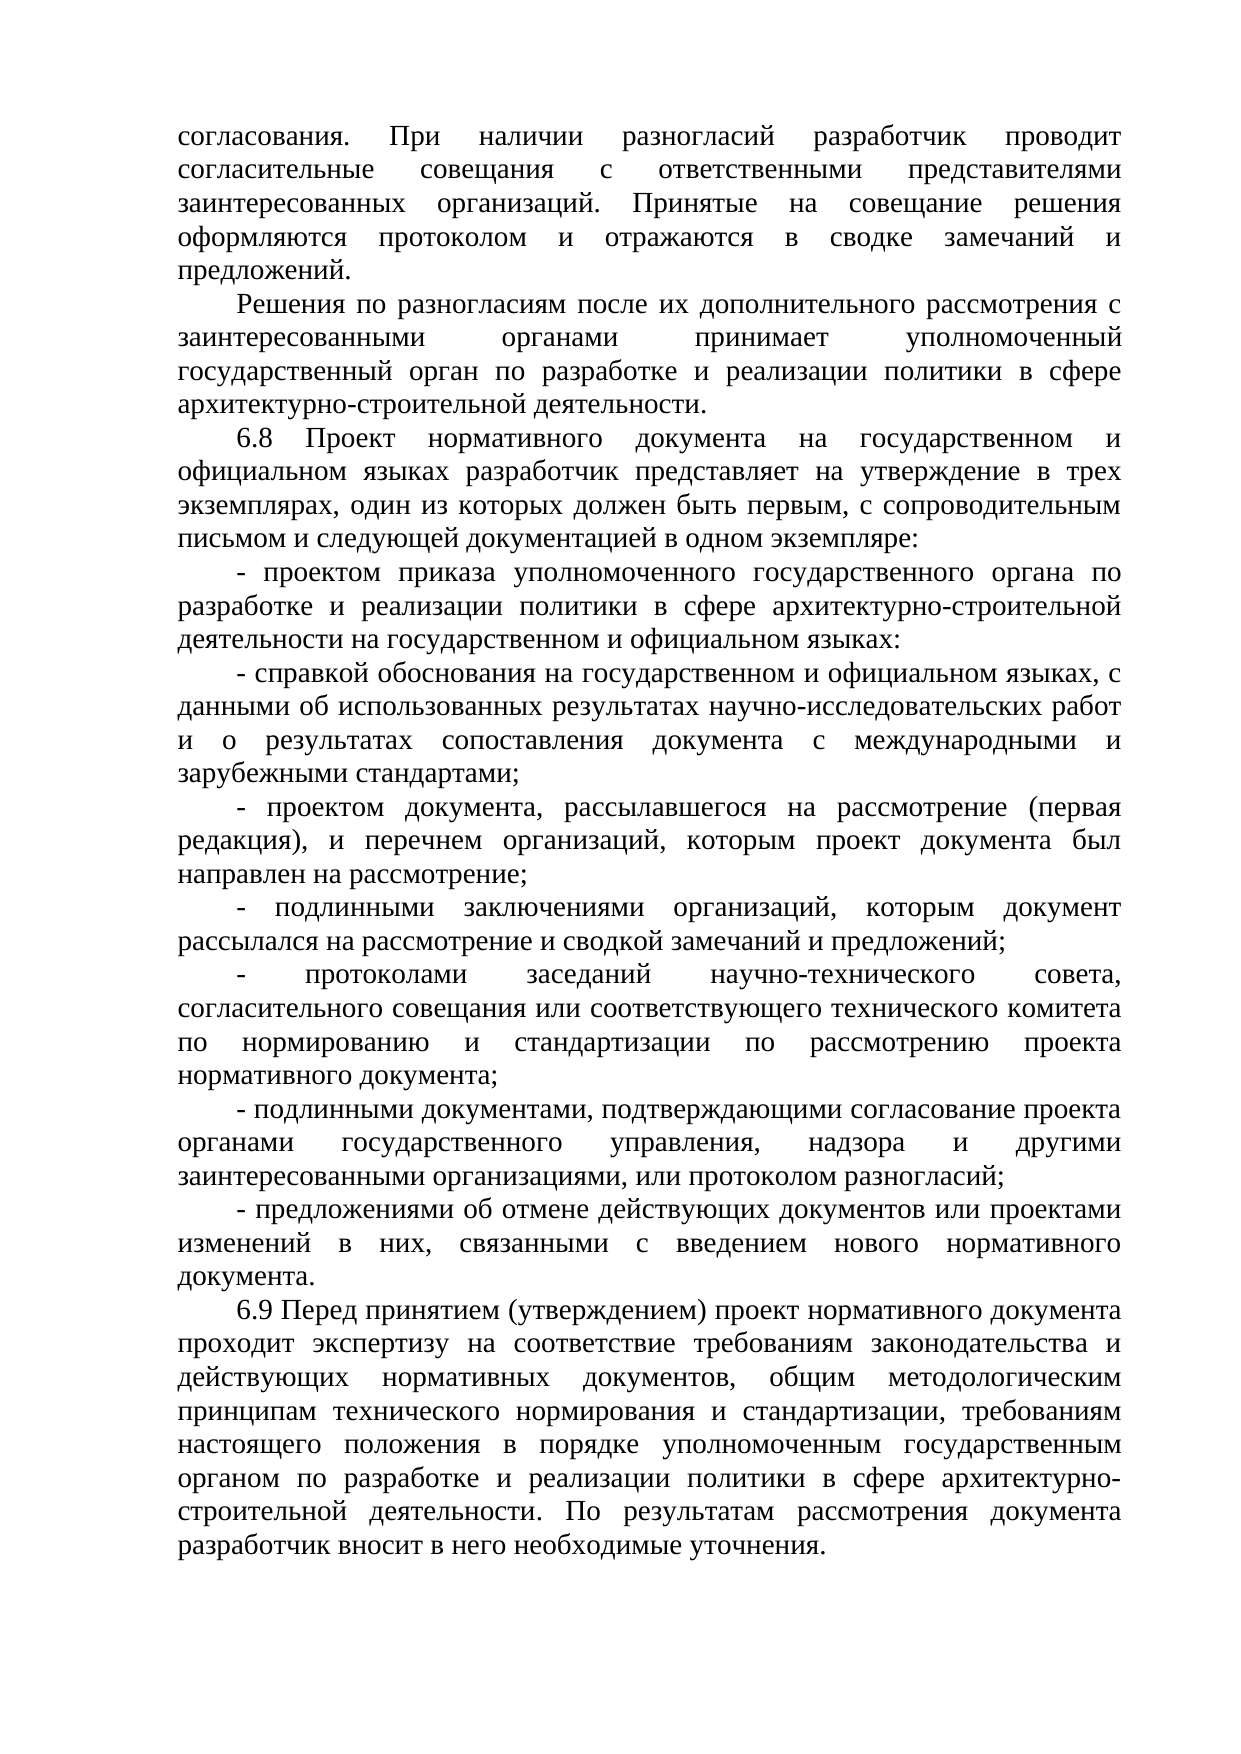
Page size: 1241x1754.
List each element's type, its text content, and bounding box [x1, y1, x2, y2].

text 6.8 Проект нормативного документа на государственном и официальном языках разработчик представляет на утверждение в трех экземплярах, один из которых должен быть первым, с сопроводительным письмом и следующей документацией в одном экземпляре: [177, 420, 1122, 554]
text 6.9 Перед принятием (утверждением) проект нормативного документа проходит экспертизу на соответствие требованиям законодательства и действующих нормативных документов, общим методологическим принципам технического нормирования и стандартизации, требованиям настоящего положения в порядке уполномоченным государственным органом по разработке и реализации политики в сфере архитектурно-строительной деятельности. По результатам рассмотрения документа разработчик вносит в него необходимые уточнения. [177, 1292, 1122, 1560]
text Решения по разногласиям после их дополнительного рассмотрения с заинтересованными органами принимает уполномоченный государственный орган по разработке и реализации политики в сфере архитектурно-строительной деятельности. [177, 286, 1122, 420]
text - предложениями об отмене действующих документов или проектами изменений в них, связанными с введением нового нормативного документа. [177, 1191, 1122, 1292]
text - проектом документа, рассылавшегося на рассмотрение (первая редакция), и перечнем организаций, которым проект документа был направлен на рассмотрение; [177, 789, 1122, 889]
text - подлинными заключениями организаций, которым документ рассылался на рассмотрение и сводкой замечаний и предложений; [177, 889, 1122, 957]
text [177, 118, 1122, 286]
text - подлинными документами, подтверждающими согласование проекта органами государственного управления, надзора и другими заинтересованными организациями, или протоколом разногласий; [177, 1091, 1122, 1191]
text - проектом приказа уполномоченного государственного органа по разработке и реализации политики в сфере архитектурно-строительной деятельности на государственном и официальном языках: [177, 554, 1122, 655]
text - справкой обоснования на государственном и официальном языках, с данными об использованных результатах научно-исследовательских работ и о результатах сопоставления документа с международными и зарубежными стандартами; [177, 655, 1122, 789]
text - протоколами заседаний научно-технического совета, согласительного совещания или соответствующего технического комитета по нормированию и стандартизации по рассмотрению проекта нормативного документа; [177, 957, 1122, 1091]
